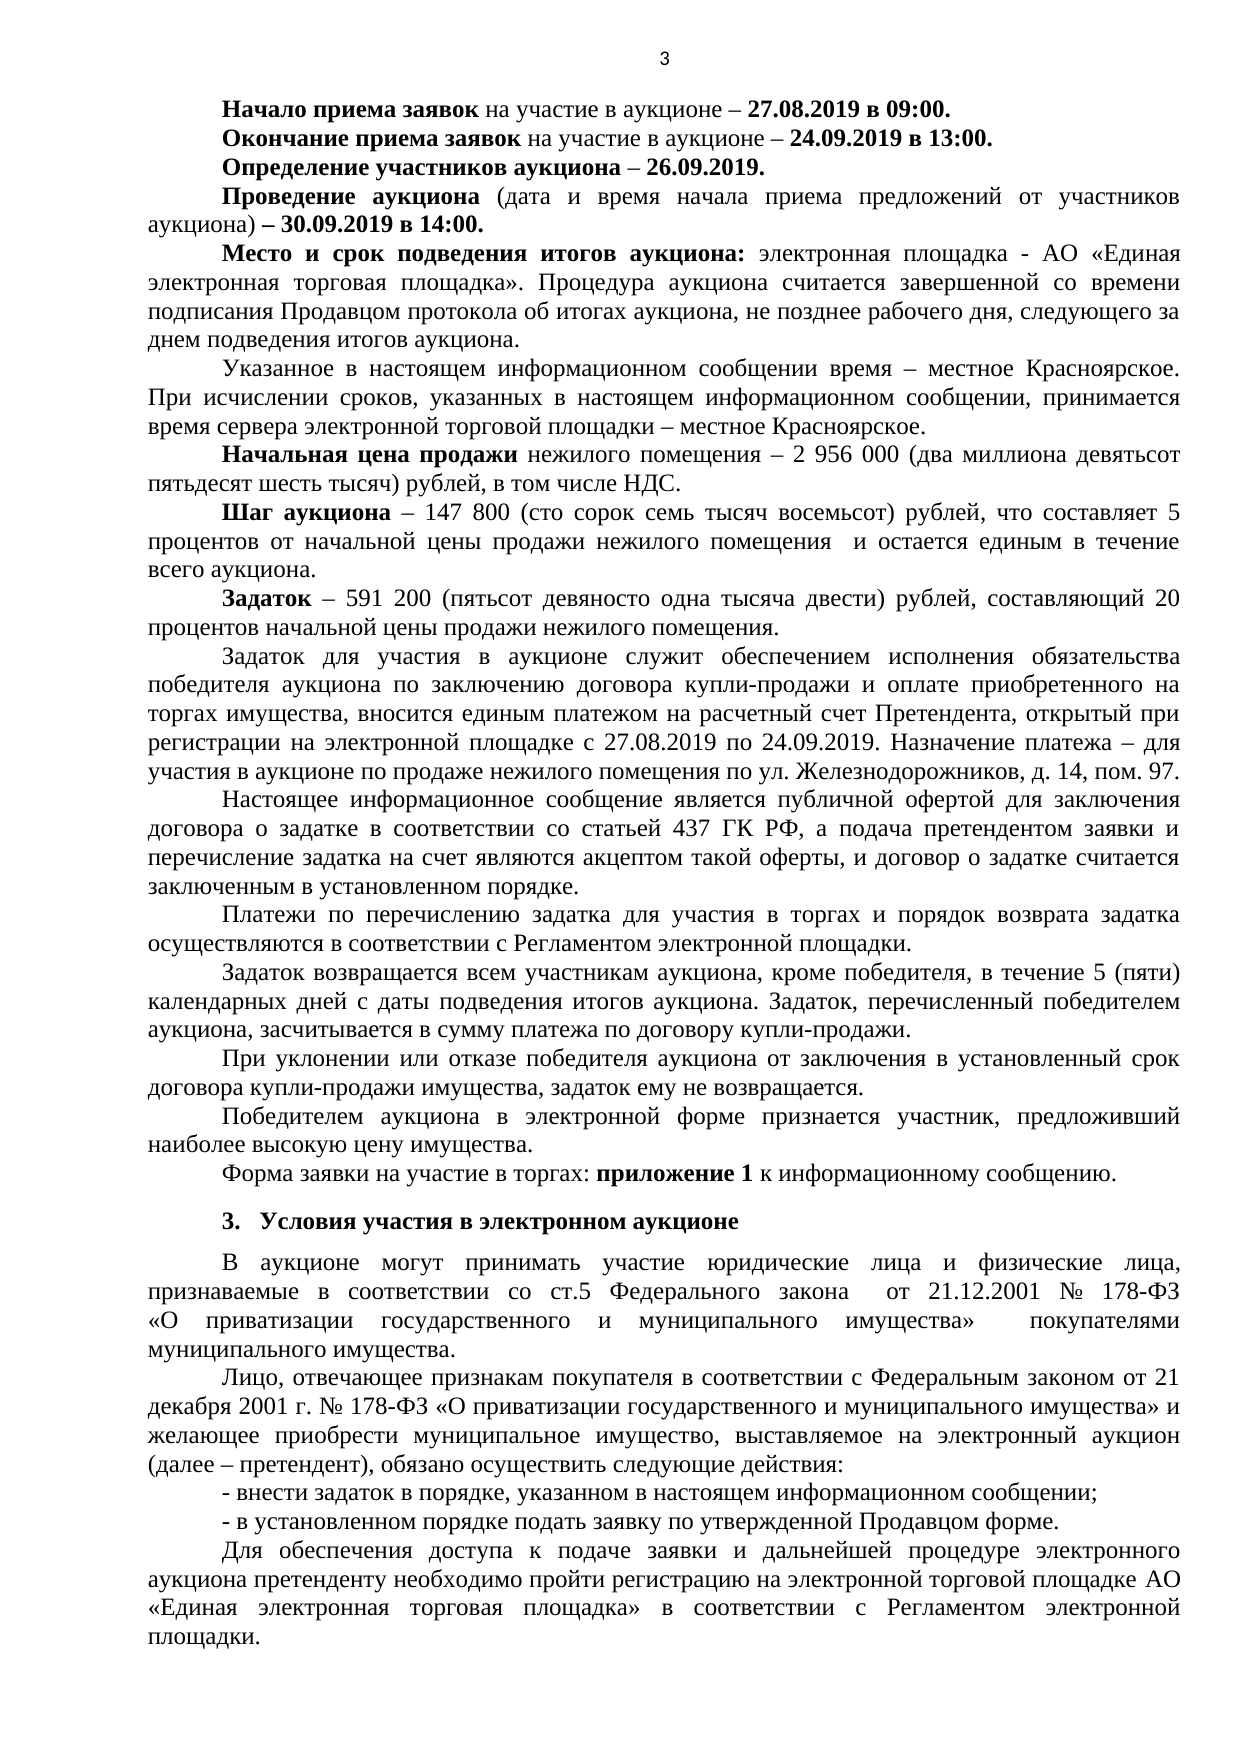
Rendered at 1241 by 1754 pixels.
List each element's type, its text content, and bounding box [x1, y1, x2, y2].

text Платежи по перечислению задатка для участия в торгах и порядок возврата задатка осуществляются в соответствии с Регламентом электронной площадки. [148, 899, 1181, 957]
text Определение участников аукциона – 26.09.2019. [148, 152, 1181, 181]
text Задаток возвращается всем участникам аукциона, кроме победителя, в течение 5 (пяти) календарных дней с даты подведения итогов аукциона. Задаток, перечисленный победителем аукциона, засчитывается в сумму платежа по договору купли-продажи. [148, 957, 1181, 1043]
text В аукционе могут принимать участие юридические лица и физические лица, признаваемые в соответствии со ст.5 Федерального закона от 21.12.2001 № 178-ФЗ «О приватизации государственного и муниципального имущества» покупателями муниципального имущества. [148, 1247, 1181, 1362]
text Задаток – 591 200 (пятьсот девяносто одна тысяча двести) рублей, составляющий 20 процентов начальной цены продажи нежилого помещения. [148, 583, 1181, 641]
text Победителем аукциона в электронной форме признается участник, предложивший наиболее высокую цену имущества. [148, 1101, 1181, 1158]
text Начальная цена продажи нежилого помещения – 2 956 000 (два миллиона девятьсот пятьдесят шесть тысяч) рублей, в том числе НДС. [148, 439, 1181, 497]
text - в установленном порядке подать заявку по утвержденной Продавцом форме. [148, 1506, 1181, 1535]
text Шаг аукциона – 147 800 (сто сорок семь тысяч восемьсот) рублей, что составляет 5 процентов от начальной цены продажи нежилого помещения и остается единым в течение всего аукциона. [148, 497, 1181, 583]
text Окончание приема заявок на участие в аукционе – 24.09.2019 в 13:00. [148, 123, 1181, 152]
text Задаток для участия в аукционе служит обеспечением исполнения обязательства победителя аукциона по заключению договора купли-продажи и оплате приобретенного на торгах имущества, вносится единым платежом на расчетный счет Претендента, открытый при регистрации на электронной площадке с 27.08.2019 по 24.09.2019. Назначение платежа – для участия в аукционе по продаже нежилого помещения по ул. Железнодорожников, д. 14, пом. 97. [148, 641, 1181, 784]
text - внести задаток в порядке, указанном в настоящем информационном сообщении; [148, 1477, 1181, 1506]
text Место и срок подведения итогов аукциона: электронная площадка - АО «Единая электронная торговая площадка». Процедура аукциона считается завершенной со времени подписания Продавцом протокола об итогах аукциона, не позднее рабочего дня, следующего за днем подведения итогов аукциона. [148, 238, 1181, 353]
list Условия участия в электронном аукционе [222, 1206, 1181, 1235]
text Лицо, отвечающее признакам покупателя в соответствии с Федеральным законом от 21 декабря . № 178-ФЗ «О приватизации государственного и муниципального имущества» и желающее приобрести муниципальное имущество, выставляемое на электронный аукцион (далее – претендент), обязано осуществить следующие действия: [148, 1362, 1181, 1477]
text Для обеспечения доступа к подаче заявки и дальнейшей процедуре электронного аукциона претенденту необходимо пройти регистрацию на электронной торговой площадке АО «Единая электронная торговая площадка» в соответствии с Регламентом электронной площадки. [148, 1535, 1181, 1650]
text Форма заявки на участие в торгах: приложение 1 к информационному сообщению. [148, 1158, 1181, 1187]
text Указанное в настоящем информационном сообщении время – местное Красноярское. При исчислении сроков, указанных в настоящем информационном сообщении, принимается время сервера электронной торговой площадки – местное Красноярское. [148, 353, 1181, 439]
text Начало приема заявок на участие в аукционе – 27.08.2019 в 09:00. [148, 94, 1181, 123]
text Проведение аукциона (дата и время начала приема предложений от участников аукциона) – 30.09.2019 в 14:00. [148, 181, 1181, 238]
text Настоящее информационное сообщение является публичной офертой для заключения договора о задатке в соответствии со статьей 437 ГК РФ, а подача претендентом заявки и перечисление задатка на счет являются акцептом такой оферты, и договор о задатке считается заключенным в установленном порядке. [148, 784, 1181, 899]
text При уклонении или отказе победителя аукциона от заключения в установленный срок договора купли-продажи имущества, задаток ему не возвращается. [148, 1043, 1181, 1101]
